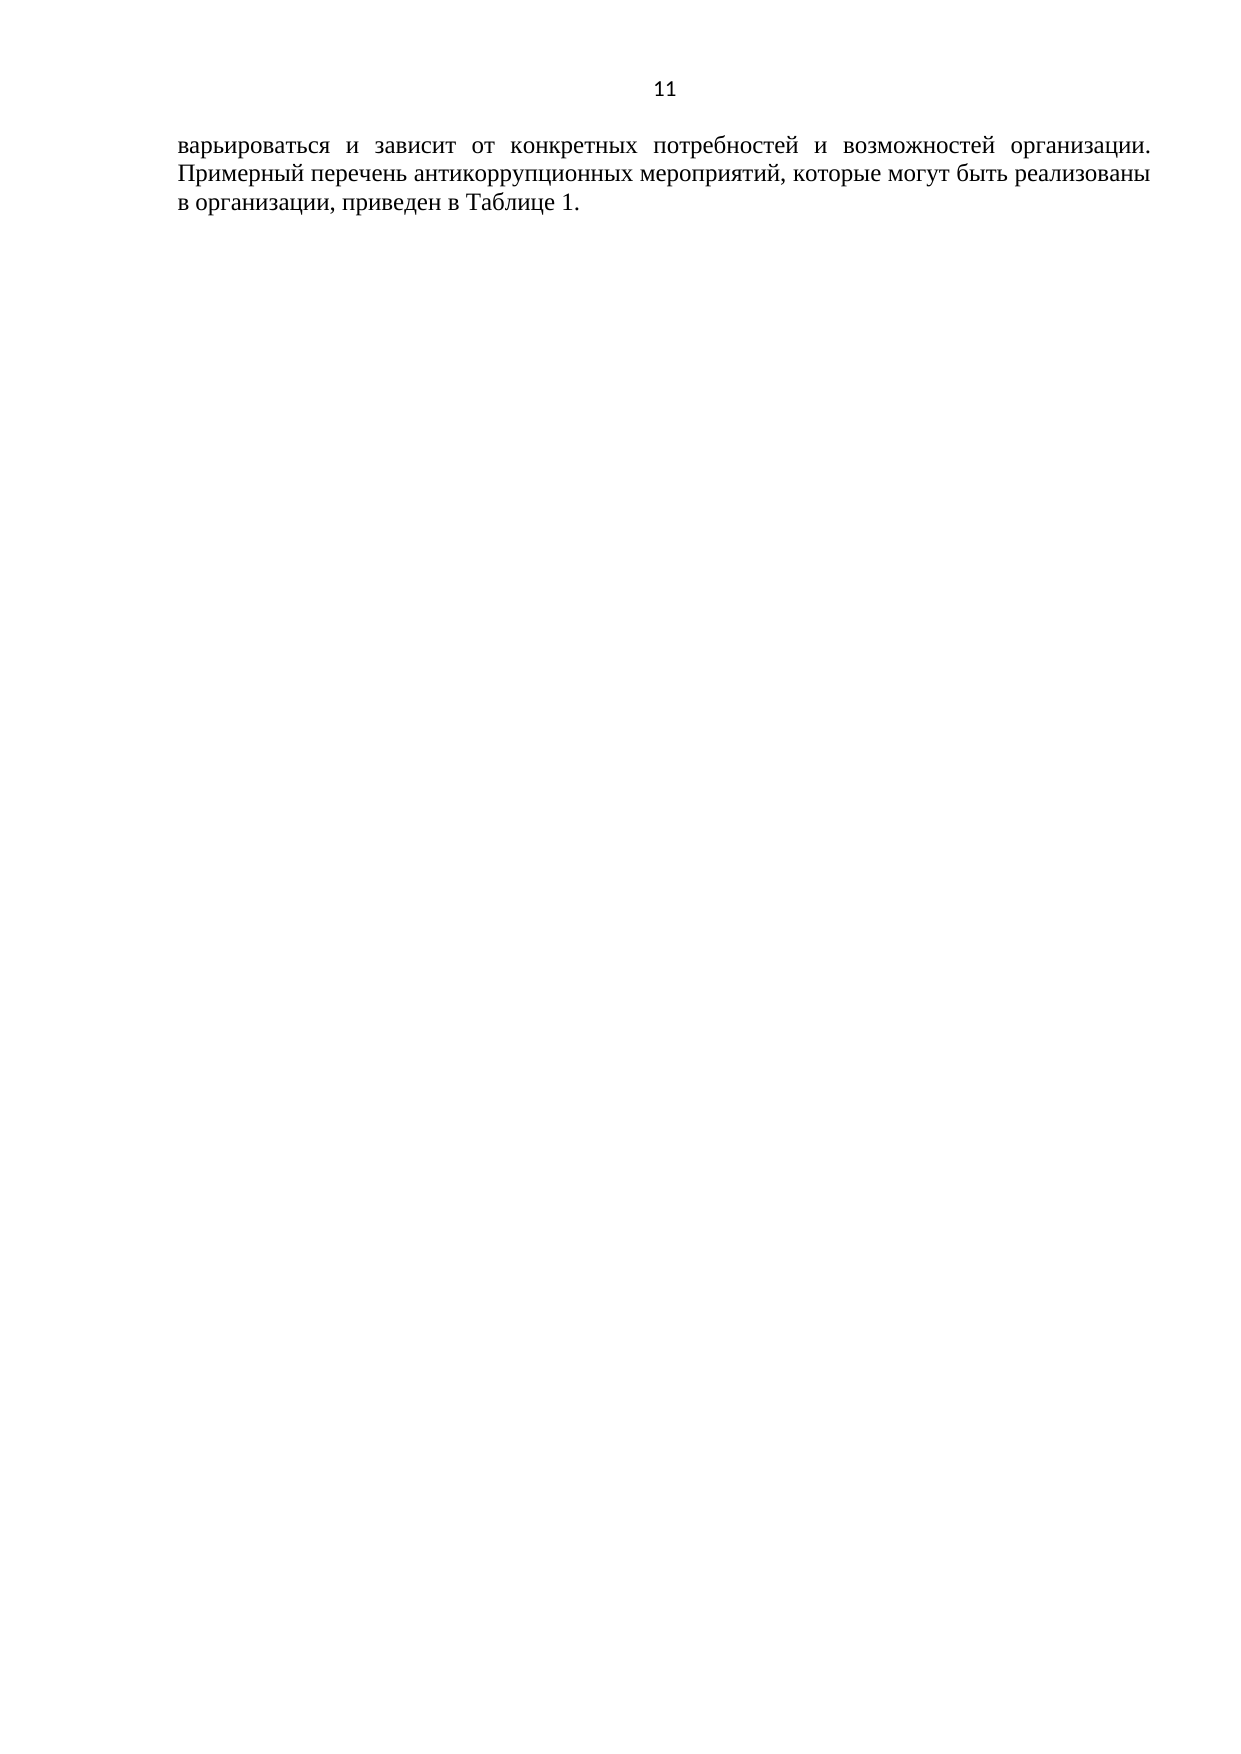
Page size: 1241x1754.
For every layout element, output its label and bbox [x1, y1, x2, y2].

text [177, 130, 1152, 216]
